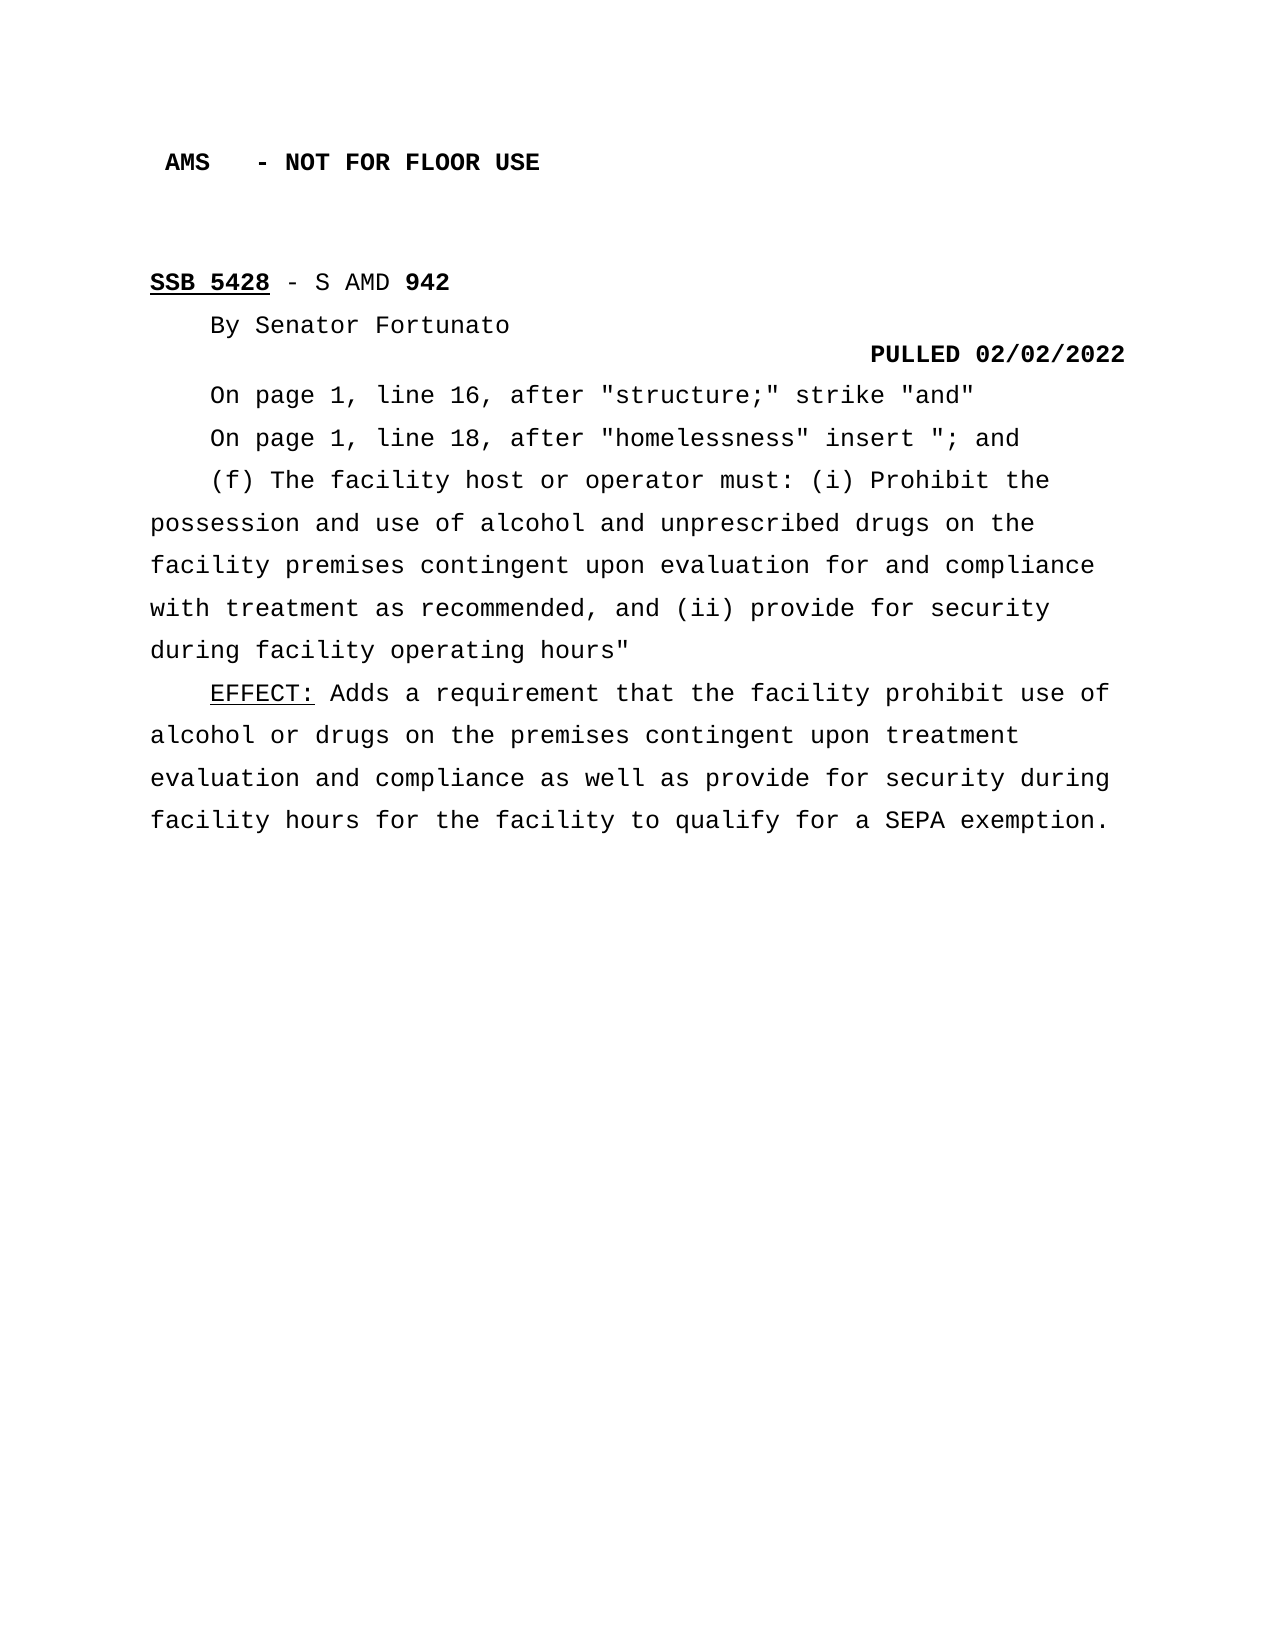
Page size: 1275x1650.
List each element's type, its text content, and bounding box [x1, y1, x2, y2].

text AMS - NOT FOR FLOOR USE [150, 150, 1125, 178]
text EFFECT: Adds a requirement that the facility prohibit use of alcohol or drugs on the premises contingent upon treatment evaluation and compliance as well as provide for security during facility hours for the facility to qualify for a SEPA exemption. [150, 667, 1125, 837]
text (f) The facility host or operator must: (i) Prohibit the possession and use of alcohol and unprescribed drugs on the facility premises contingent upon evaluation for and compliance with treatment as recommended, and (ii) provide for security during facility operating hours" [150, 455, 1125, 667]
text On page 1, line 16, after "structure;" strike "and" [150, 370, 1125, 412]
text SSB 5428 - S AMD 942 [150, 257, 1125, 299]
text On page 1, line 18, after "homelessness" insert "; and [150, 412, 1125, 455]
text PULLED 02/02/2022 [150, 342, 1125, 370]
text By Senator Fortunato [150, 299, 1125, 342]
